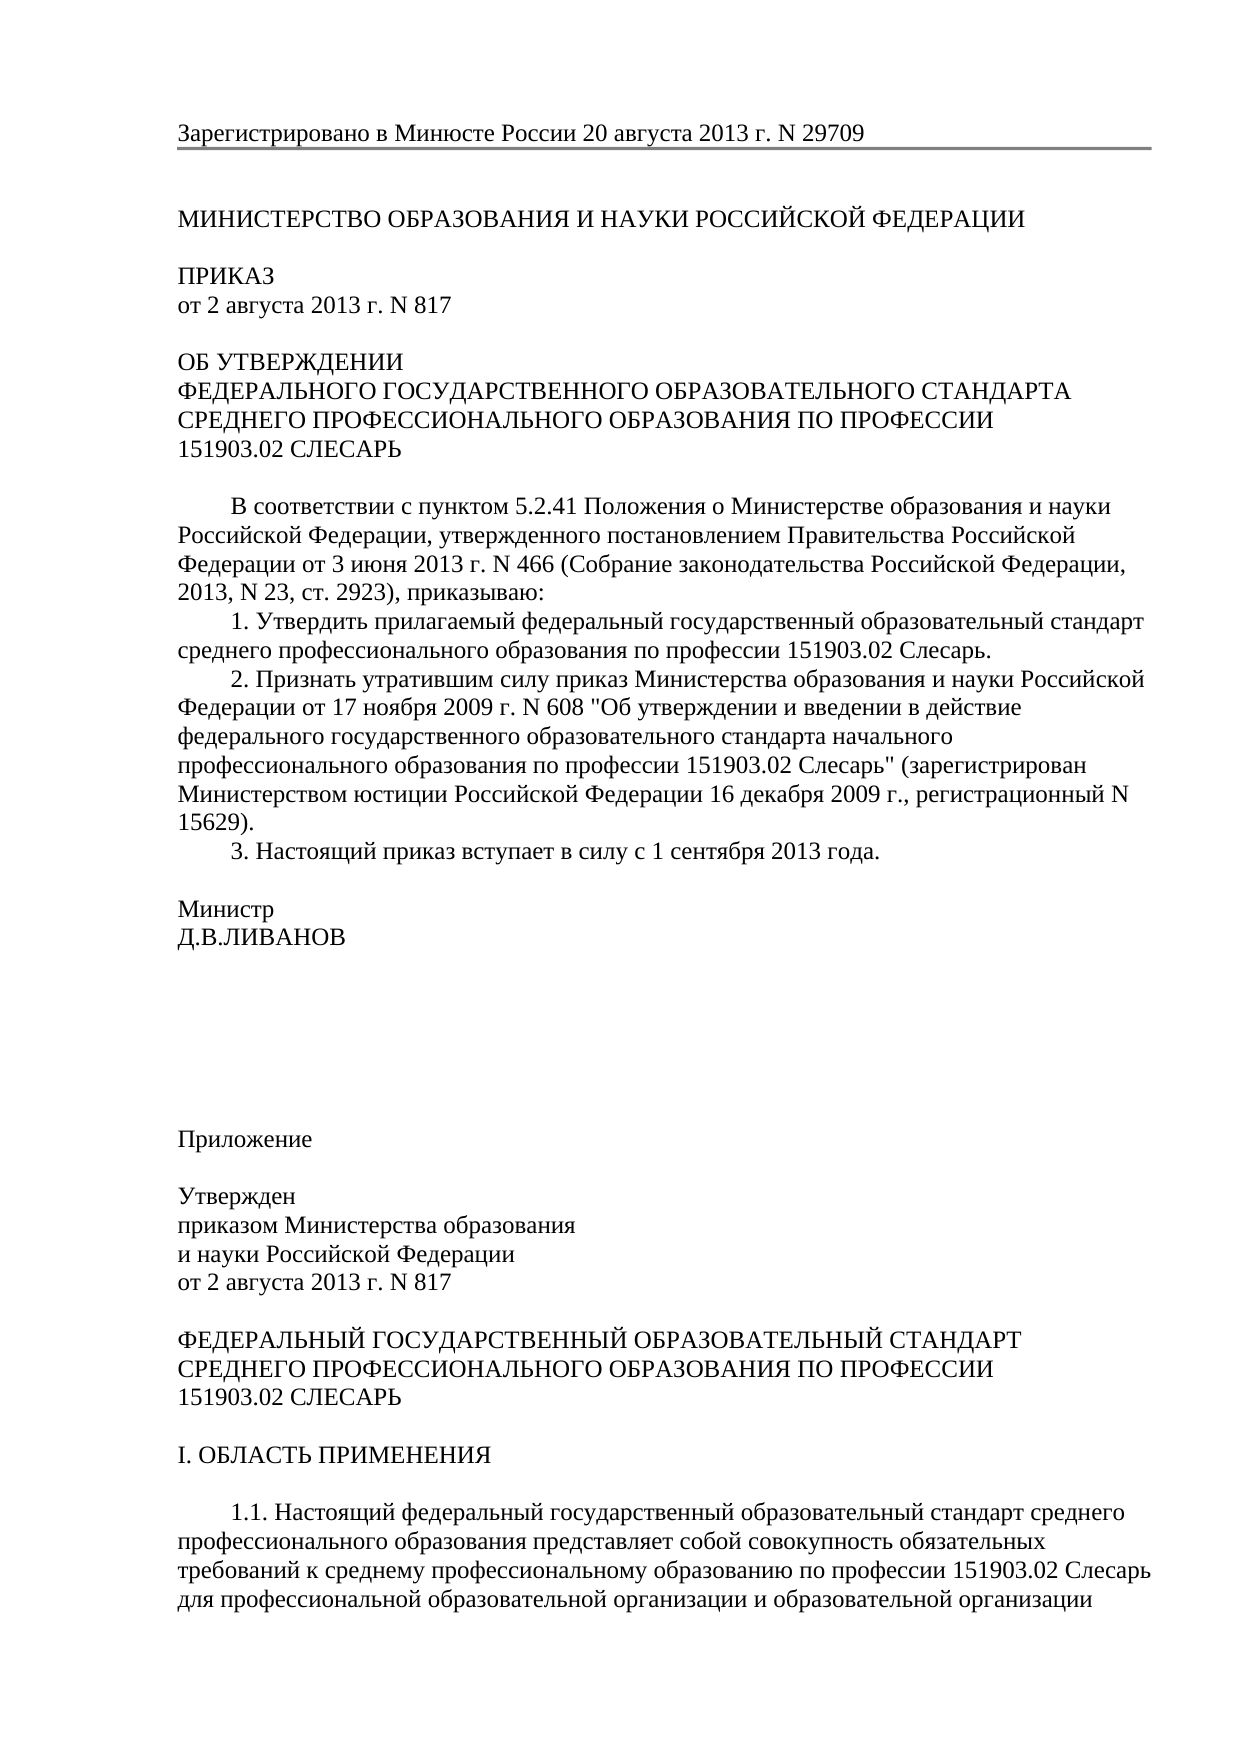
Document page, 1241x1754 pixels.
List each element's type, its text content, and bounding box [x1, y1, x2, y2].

text I. ОБЛАСТЬ ПРИМЕНЕНИЯ [177, 1440, 1152, 1469]
text Министр [177, 894, 1152, 922]
text В соответствии с пунктом 5.2.41 Положения о Министерстве образования и науки Российской Федерации, утвержденного постановлением Правительства Российской Федерации от 3 июня 2013 г. N 466 (Собрание законодательства Российской Федерации, 2013, N 23, ст. 2923), приказываю: [177, 491, 1152, 606]
text СРЕДНЕГО ПРОФЕССИОНАЛЬНОГО ОБРАЗОВАНИЯ ПО ПРОФЕССИИ [177, 405, 1152, 434]
text МИНИСТЕРСТВО ОБРАЗОВАНИЯ И НАУКИ РОССИЙСКОЙ ФЕДЕРАЦИИ [177, 204, 1152, 232]
text 151903.02 СЛЕСАРЬ [177, 1382, 1152, 1411]
text 2. Признать утратившим силу приказ Министерства образования и науки Российской Федерации от 17 ноября 2009 г. N 608 "Об утверждении и введении в действие федерального государственного образовательного стандарта начального профессионального образования по профессии 151903.02 Слесарь" (зарегистрирован Министерством юстиции Российской Федерации 16 декабря 2009 г., регистрационный N 15629). [177, 664, 1152, 836]
text от 2 августа 2013 г. N 817 [177, 290, 1152, 319]
text СРЕДНЕГО ПРОФЕССИОНАЛЬНОГО ОБРАЗОВАНИЯ ПО ПРОФЕССИИ [177, 1354, 1152, 1382]
text и науки Российской Федерации [177, 1239, 1152, 1267]
text 151903.02 СЛЕСАРЬ [177, 434, 1152, 462]
text Зарегистрировано в Минюсте России 20 августа 2013 г. N 29709 [177, 118, 1152, 146]
text от 2 августа 2013 г. N 817 [177, 1267, 1152, 1296]
text Приложение [177, 1124, 1152, 1152]
text ФЕДЕРАЛЬНЫЙ ГОСУДАРСТВЕННЫЙ ОБРАЗОВАТЕЛЬНЫЙ СТАНДАРТ [177, 1325, 1152, 1354]
text Д.В.ЛИВАНОВ [177, 922, 1152, 951]
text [177, 1497, 1152, 1612]
text ПРИКАЗ [177, 261, 1152, 290]
text приказом Министерства образования [177, 1210, 1152, 1239]
text 3. Настоящий приказ вступает в силу с 1 сентября 2013 года. [177, 836, 1152, 865]
text ОБ УТВЕРЖДЕНИИ [177, 347, 1152, 376]
text ФЕДЕРАЛЬНОГО ГОСУДАРСТВЕННОГО ОБРАЗОВАТЕЛЬНОГО СТАНДАРТА [177, 376, 1152, 405]
text 1. Утвердить прилагаемый федеральный государственный образовательный стандарт среднего профессионального образования по профессии 151903.02 Слесарь. [177, 606, 1152, 664]
text Утвержден [177, 1181, 1152, 1210]
